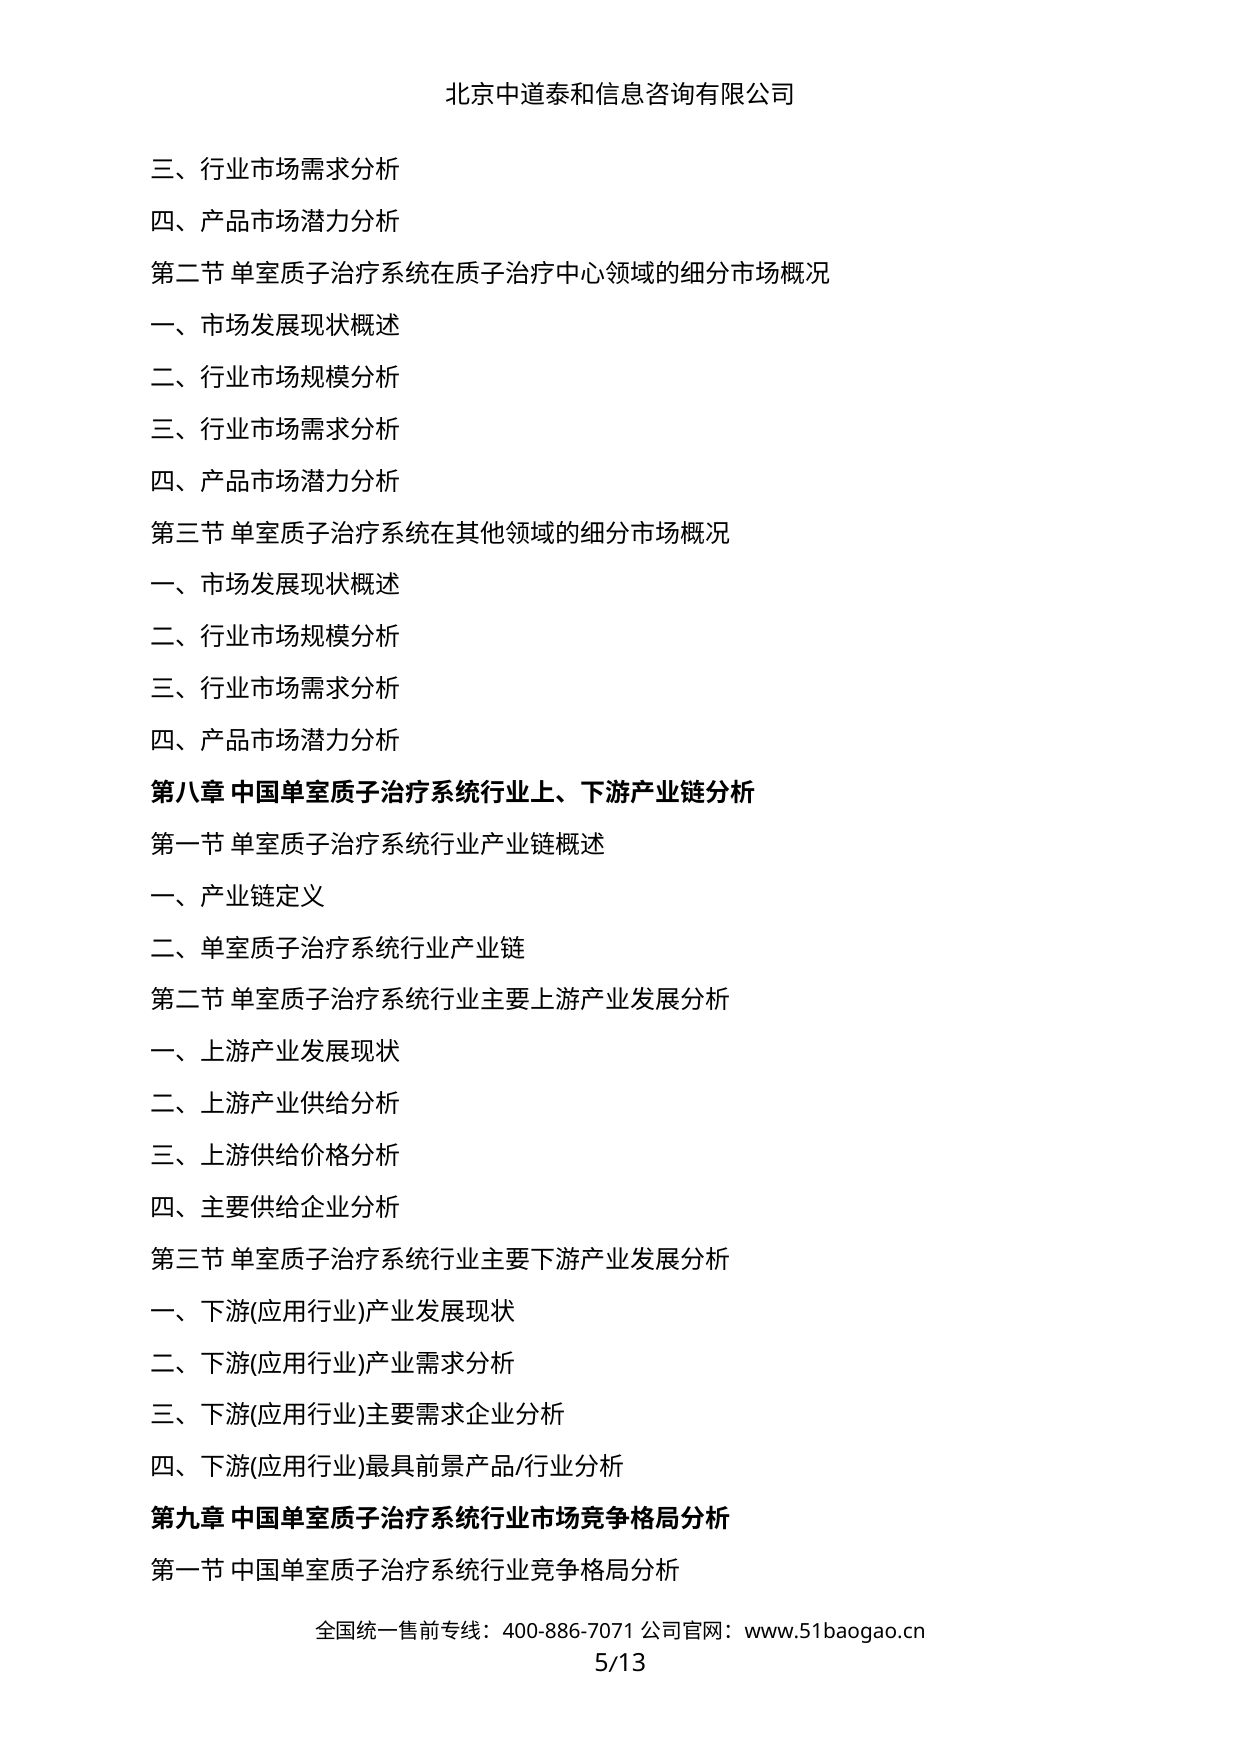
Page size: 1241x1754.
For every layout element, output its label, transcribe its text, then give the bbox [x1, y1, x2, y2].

text 第九章 中国单室质子治疗系统行业市场竞争格局分析 [150, 1499, 1090, 1535]
text 一、下游(应用行业)产业发展现状 [150, 1291, 1090, 1327]
text 四、主要供给企业分析 [150, 1187, 1090, 1224]
text 三、上游供给价格分析 [150, 1136, 1090, 1172]
text 第一节 中国单室质子治疗系统行业竞争格局分析 [150, 1551, 1090, 1587]
text 二、行业市场规模分析 [150, 617, 1090, 653]
text 三、行业市场需求分析 [150, 150, 1090, 186]
text 四、下游(应用行业)最具前景产品/行业分析 [150, 1447, 1090, 1483]
text 第二节 单室质子治疗系统在质子治疗中心领域的细分市场概况 [150, 254, 1090, 290]
text 三、行业市场需求分析 [150, 409, 1090, 446]
text 二、行业市场规模分析 [150, 357, 1090, 394]
text 第一节 单室质子治疗系统行业产业链概述 [150, 824, 1090, 861]
text 第三节 单室质子治疗系统在其他领域的细分市场概况 [150, 513, 1090, 549]
text 二、单室质子治疗系统行业产业链 [150, 928, 1090, 964]
text 三、下游(应用行业)主要需求企业分析 [150, 1395, 1090, 1431]
text 三、行业市场需求分析 [150, 669, 1090, 705]
text 四、产品市场潜力分析 [150, 461, 1090, 497]
text 一、产业链定义 [150, 876, 1090, 912]
text 二、下游(应用行业)产业需求分析 [150, 1343, 1090, 1379]
text 四、产品市场潜力分析 [150, 721, 1090, 757]
text 第三节 单室质子治疗系统行业主要下游产业发展分析 [150, 1239, 1090, 1276]
text 一、市场发展现状概述 [150, 565, 1090, 601]
text 一、上游产业发展现状 [150, 1032, 1090, 1068]
text 第八章 中国单室质子治疗系统行业上、下游产业链分析 [150, 772, 1090, 809]
text 一、市场发展现状概述 [150, 306, 1090, 342]
text 第二节 单室质子治疗系统行业主要上游产业发展分析 [150, 980, 1090, 1016]
text 二、上游产业供给分析 [150, 1084, 1090, 1120]
text 四、产品市场潜力分析 [150, 202, 1090, 238]
